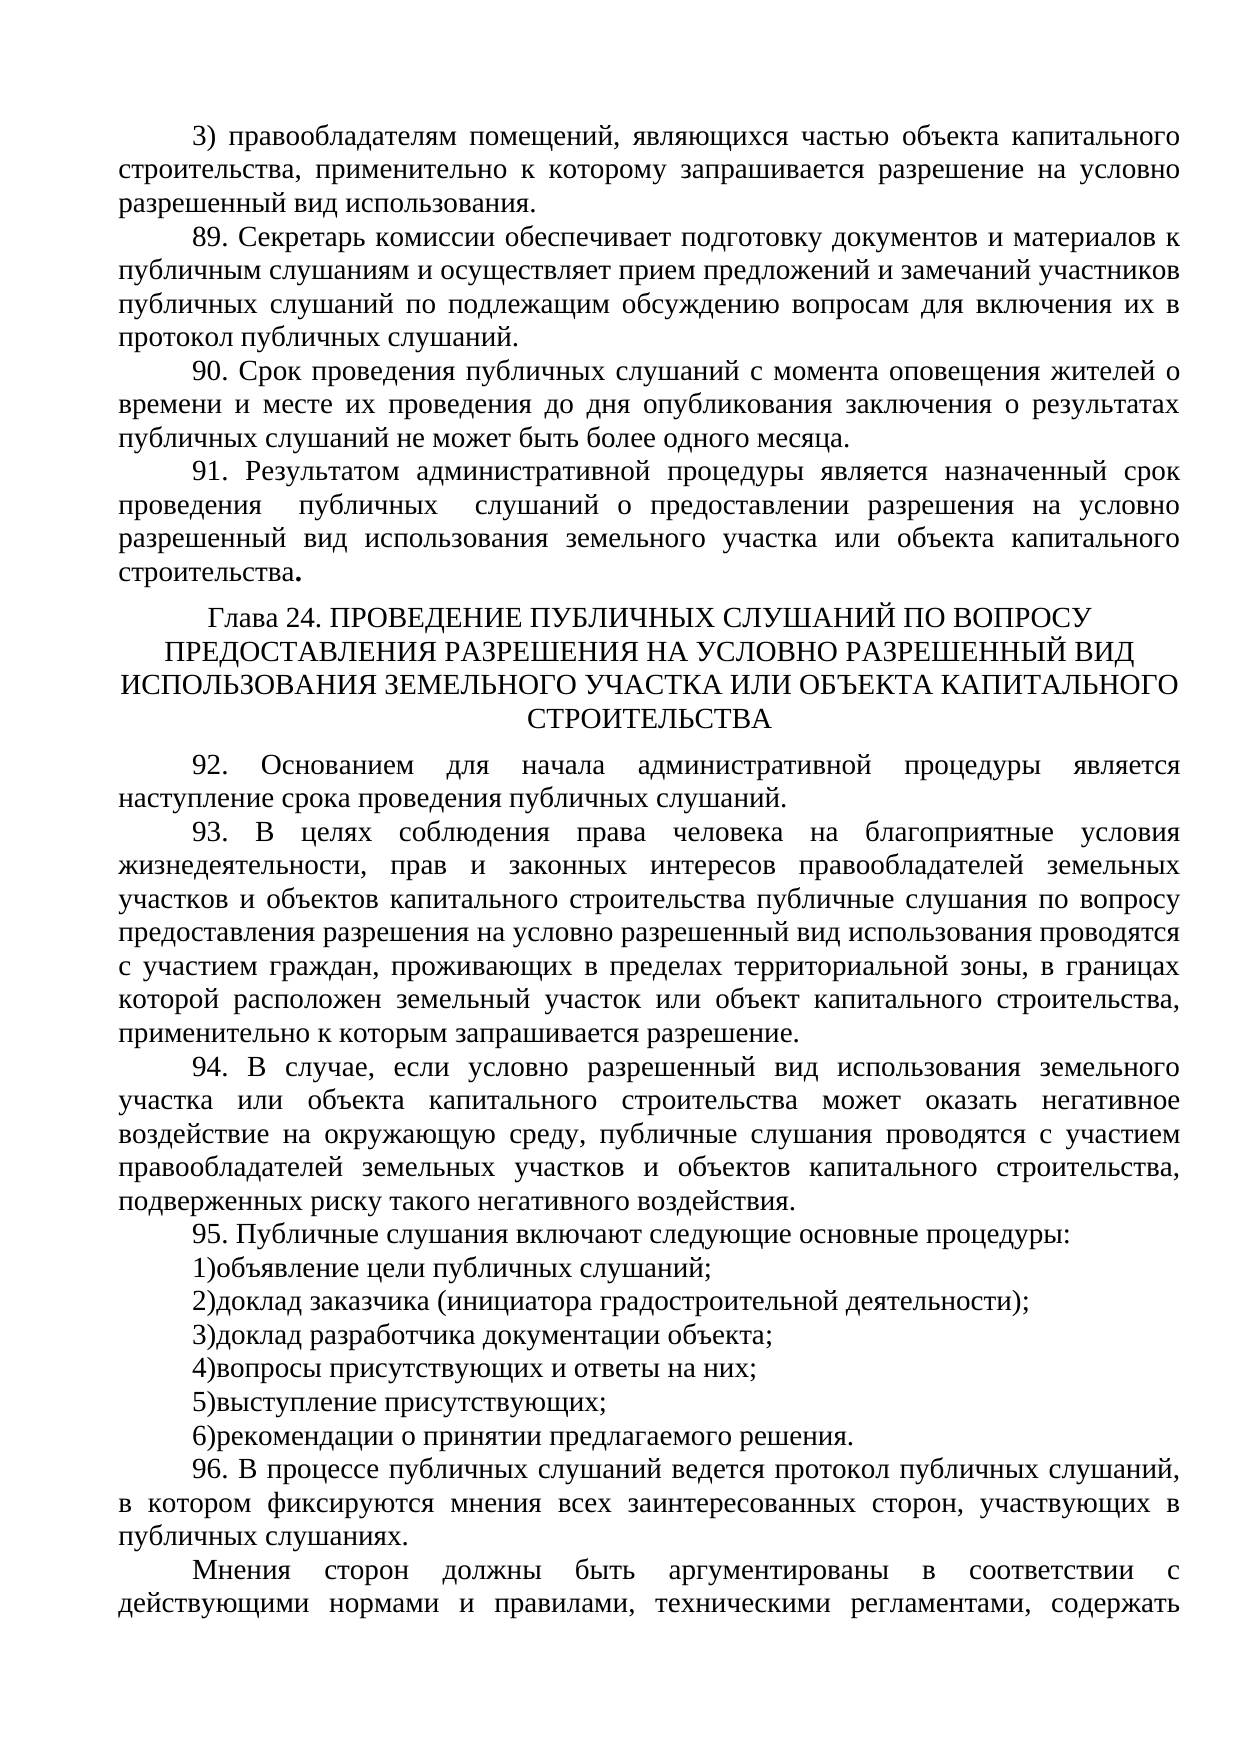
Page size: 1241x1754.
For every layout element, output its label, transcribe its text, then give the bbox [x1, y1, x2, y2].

text 1)объявление цели публичных слушаний; [118, 1250, 1181, 1283]
text 94. В случае, если условно разрешенный вид использования земельного участка или объекта капитального строительства может оказать негативное воздействие на окружающую среду, публичные слушания проводятся с участием правообладателей земельных участков и объектов капитального строительства, подверженных риску такого негативного воздействия. [118, 1049, 1181, 1216]
text 2)доклад заказчика (инициатора градостроительной деятельности); [118, 1283, 1181, 1317]
text 95. Публичные слушания включают следующие основные процедуры: [118, 1216, 1181, 1250]
text 93. В целях соблюдения права человека на благоприятные условия жизнедеятельности, прав и законных интересов правообладателей земельных участков и объектов капитального строительства публичные слушания по вопросу предоставления разрешения на условно разрешенный вид использования проводятся с участием граждан, проживающих в пределах территориальной зоны, в границах которой расположен земельный участок или объект капитального строительства, применительно к которым запрашивается разрешение. [118, 814, 1181, 1049]
text 4)вопросы присутствующих и ответы на них; [118, 1351, 1181, 1384]
text 6)рекомендации о принятии предлагаемого решения. [118, 1418, 1181, 1451]
text 89. Секретарь комиссии обеспечивает подготовку документов и материалов к публичным слушаниям и осуществляет прием предложений и замечаний участников публичных слушаний по подлежащим обсуждению вопросам для включения их в протокол публичных слушаний. [118, 219, 1181, 353]
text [118, 1552, 1181, 1619]
text 5)выступление присутствующих; [118, 1384, 1181, 1418]
text Глава 24. ПРОВЕДЕНИЕ ПУБЛИЧНЫХ СЛУШАНИЙ ПО ВОПРОСУ ПРЕДОСТАВЛЕНИЯ РАЗРЕШЕНИЯ НА УСЛОВНО РАЗРЕШЕННЫЙ ВИД ИСПОЛЬЗОВАНИЯ ЗЕМЕЛЬНОГО УЧАСТКА ИЛИ ОБЪЕКТА КАПИТАЛЬНОГО СТРОИТЕЛЬСТВА [118, 600, 1181, 734]
text 92. Основанием для начала административной процедуры является наступление срока проведения публичных слушаний. [118, 747, 1181, 814]
text 3) правообладателям помещений, являющихся частью объекта капитального строительства, применительно к которому запрашивается разрешение на условно разрешенный вид использования. [118, 118, 1181, 219]
text 90. Срок проведения публичных слушаний с момента оповещения жителей о времени и месте их проведения до дня опубликования заключения о результатах публичных слушаний не может быть более одного месяца. [118, 353, 1181, 453]
text 91. Результатом административной процедуры является назначенный срок проведения публичных слушаний о предоставлении разрешения на условно разрешенный вид использования земельного участка или объекта капитального строительства. [118, 453, 1181, 588]
text 3)доклад разработчика документации объекта; [118, 1317, 1181, 1351]
text 96. В процессе публичных слушаний ведется протокол публичных слушаний, в котором фиксируются мнения всех заинтересованных сторон, участвующих в публичных слушаниях. [118, 1451, 1181, 1552]
